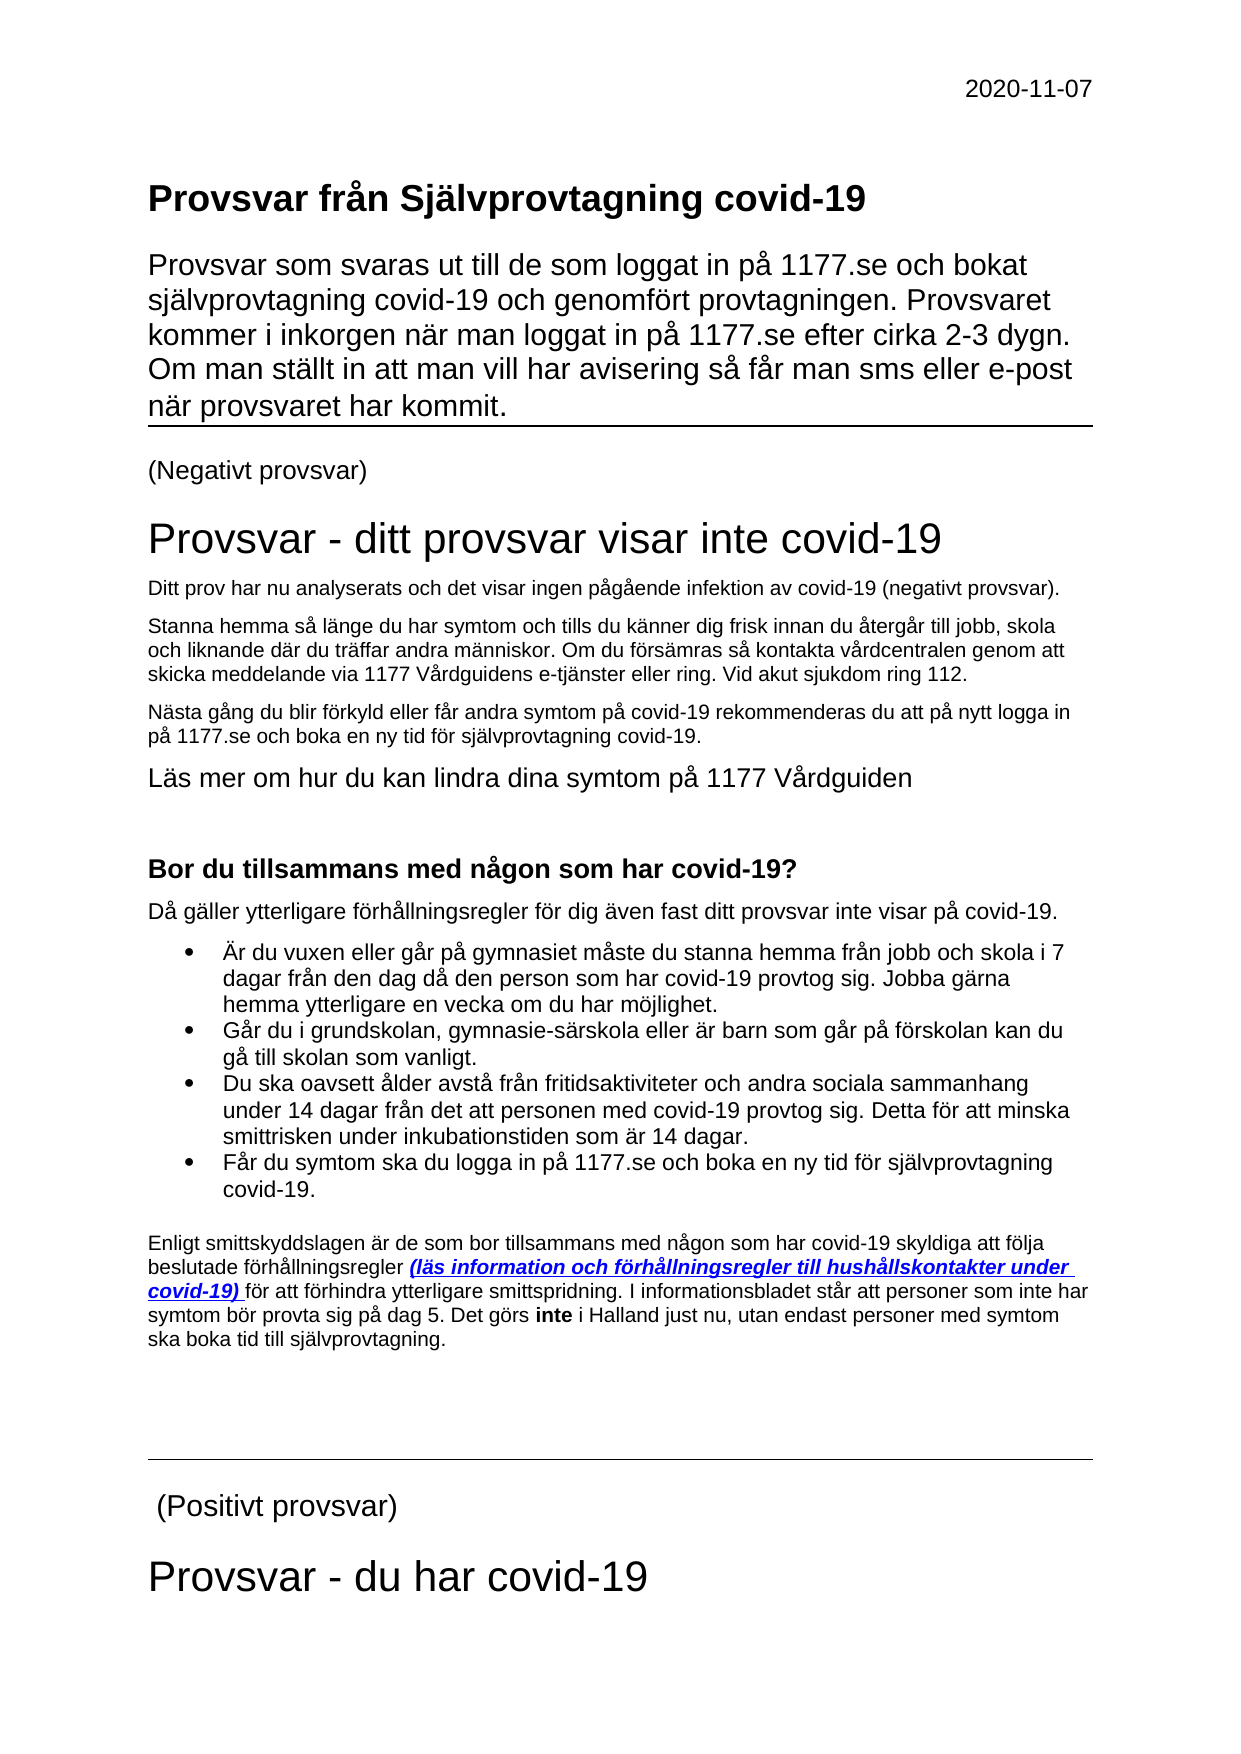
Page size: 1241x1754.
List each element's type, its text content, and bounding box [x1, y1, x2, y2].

text Provsvar - ditt provsvar visar inte covid-19 [148, 513, 1093, 562]
list Du ska oavsett ålder avstå från fritidsaktiviteter och andra sociala sammanhang under 14 dagar från det att personen med covid-19 provtog sig. Detta för att minska smittrisken under inkubationstiden som är 14 dagar. [185, 1070, 1093, 1149]
list Är du vuxen eller går på gymnasiet måste du stanna hemma från jobb och skola i 7 dagar från den dag då den person som har covid-19 provtog sig. Jobba gärna hemma ytterligare en vecka om du har möjlighet. [185, 938, 1093, 1017]
text Provsvar från Självprovtagning covid-19 [148, 176, 1093, 219]
text Ditt prov har nu analyserats och det visar ingen pågående infektion av covid-19 (negativt provsvar). [148, 576, 1093, 600]
list Får du symtom ska du logga in på 1177.se och boka en ny tid för självprovtagning covid-19. [185, 1149, 1093, 1202]
text Läs mer om hur du kan lindra dina symtom på 1177 Vårdguiden [148, 762, 1093, 793]
text Enligt smittskyddslagen är de som bor tillsammans med någon som har covid-19 skyldiga att följa beslutade förhållningsregler (läs information och förhållningsregler till hushållskontakter under covid-19) för att förhindra ytterligare smittspridning. I informationsbladet står att personer som inte har symtom bör provta sig på dag 5. Det görs inte i Halland just nu, utan endast personer med symtom ska boka tid till självprovtagning. [148, 1231, 1093, 1351]
text Provsvar som svaras ut till de som loggat in på 1177.se och bokat självprovtagning covid-19 och genomfört provtagningen. Provsvaret kommer i inkorgen när man loggat in på 1177.se efter cirka 2-3 dygn. Om man ställt in att man vill har avisering så får man sms eller e-post när provsvaret har kommit. [148, 247, 1093, 425]
text Bor du tillsammans med någon som har covid-19? [148, 853, 1093, 884]
text (Positivt provsvar) [148, 1488, 1093, 1523]
text (Negativt provsvar) [148, 455, 1093, 485]
text Nästa gång du blir förkyld eller får andra symtom på covid-19 rekommenderas du att på nytt logga in på 1177.se och boka en ny tid för självprovtagning covid-19. [148, 700, 1093, 748]
text Då gäller ytterligare förhållningsregler för dig även fast ditt provsvar inte visar på covid-19. [148, 898, 1093, 924]
list Går du i grundskolan, gymnasie-särskola eller är barn som går på förskolan kan du gå till skolan som vanligt. [185, 1017, 1093, 1070]
text Provsvar - du har covid-19 [148, 1551, 1093, 1600]
text Stanna hemma så länge du har symtom och tills du känner dig frisk innan du återgår till jobb, skola och liknande där du träffar andra människor. Om du försämras så kontakta vårdcentralen genom att skicka meddelande via 1177 Vårdguidens e-tjänster eller ring. Vid akut sjukdom ring 112. [148, 614, 1093, 686]
